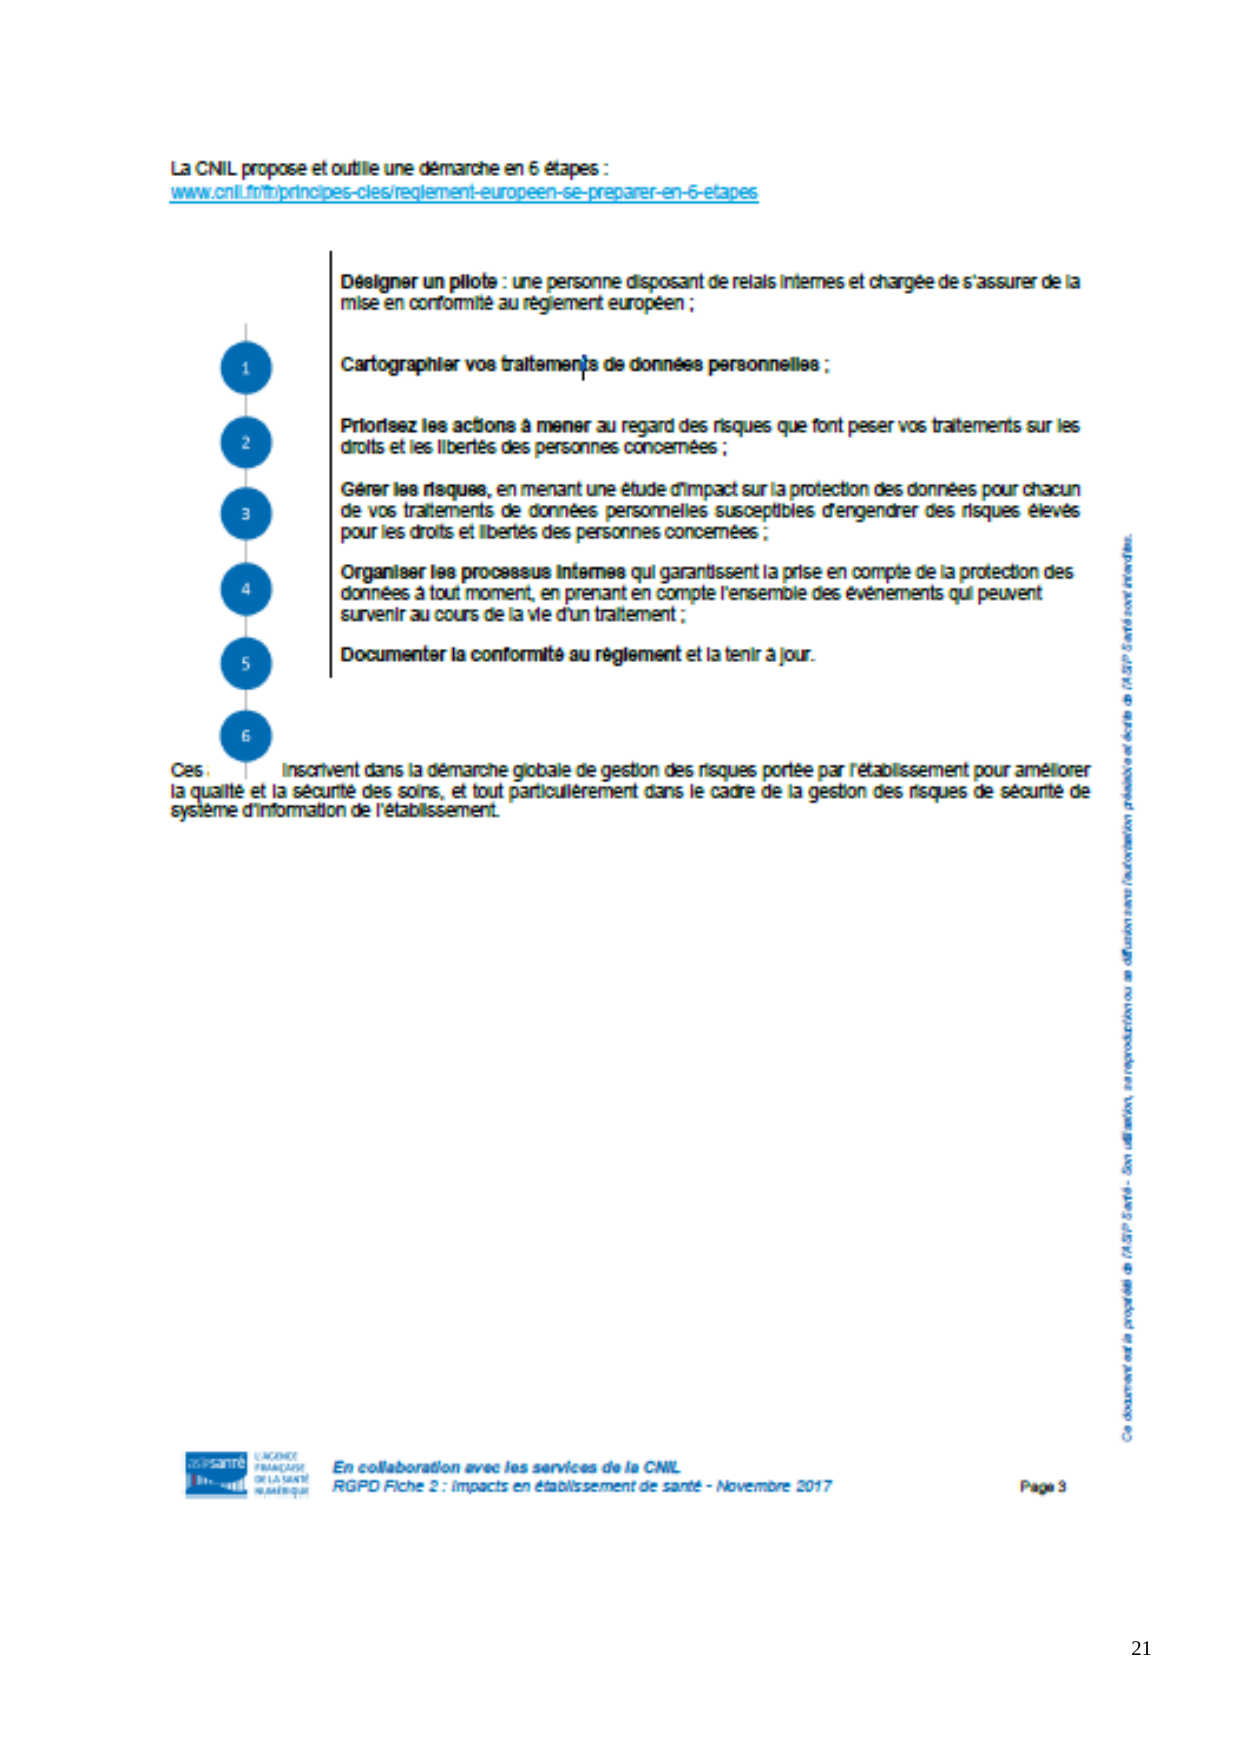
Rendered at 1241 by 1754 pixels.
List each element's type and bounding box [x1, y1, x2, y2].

picture [118, 59, 1148, 1535]
